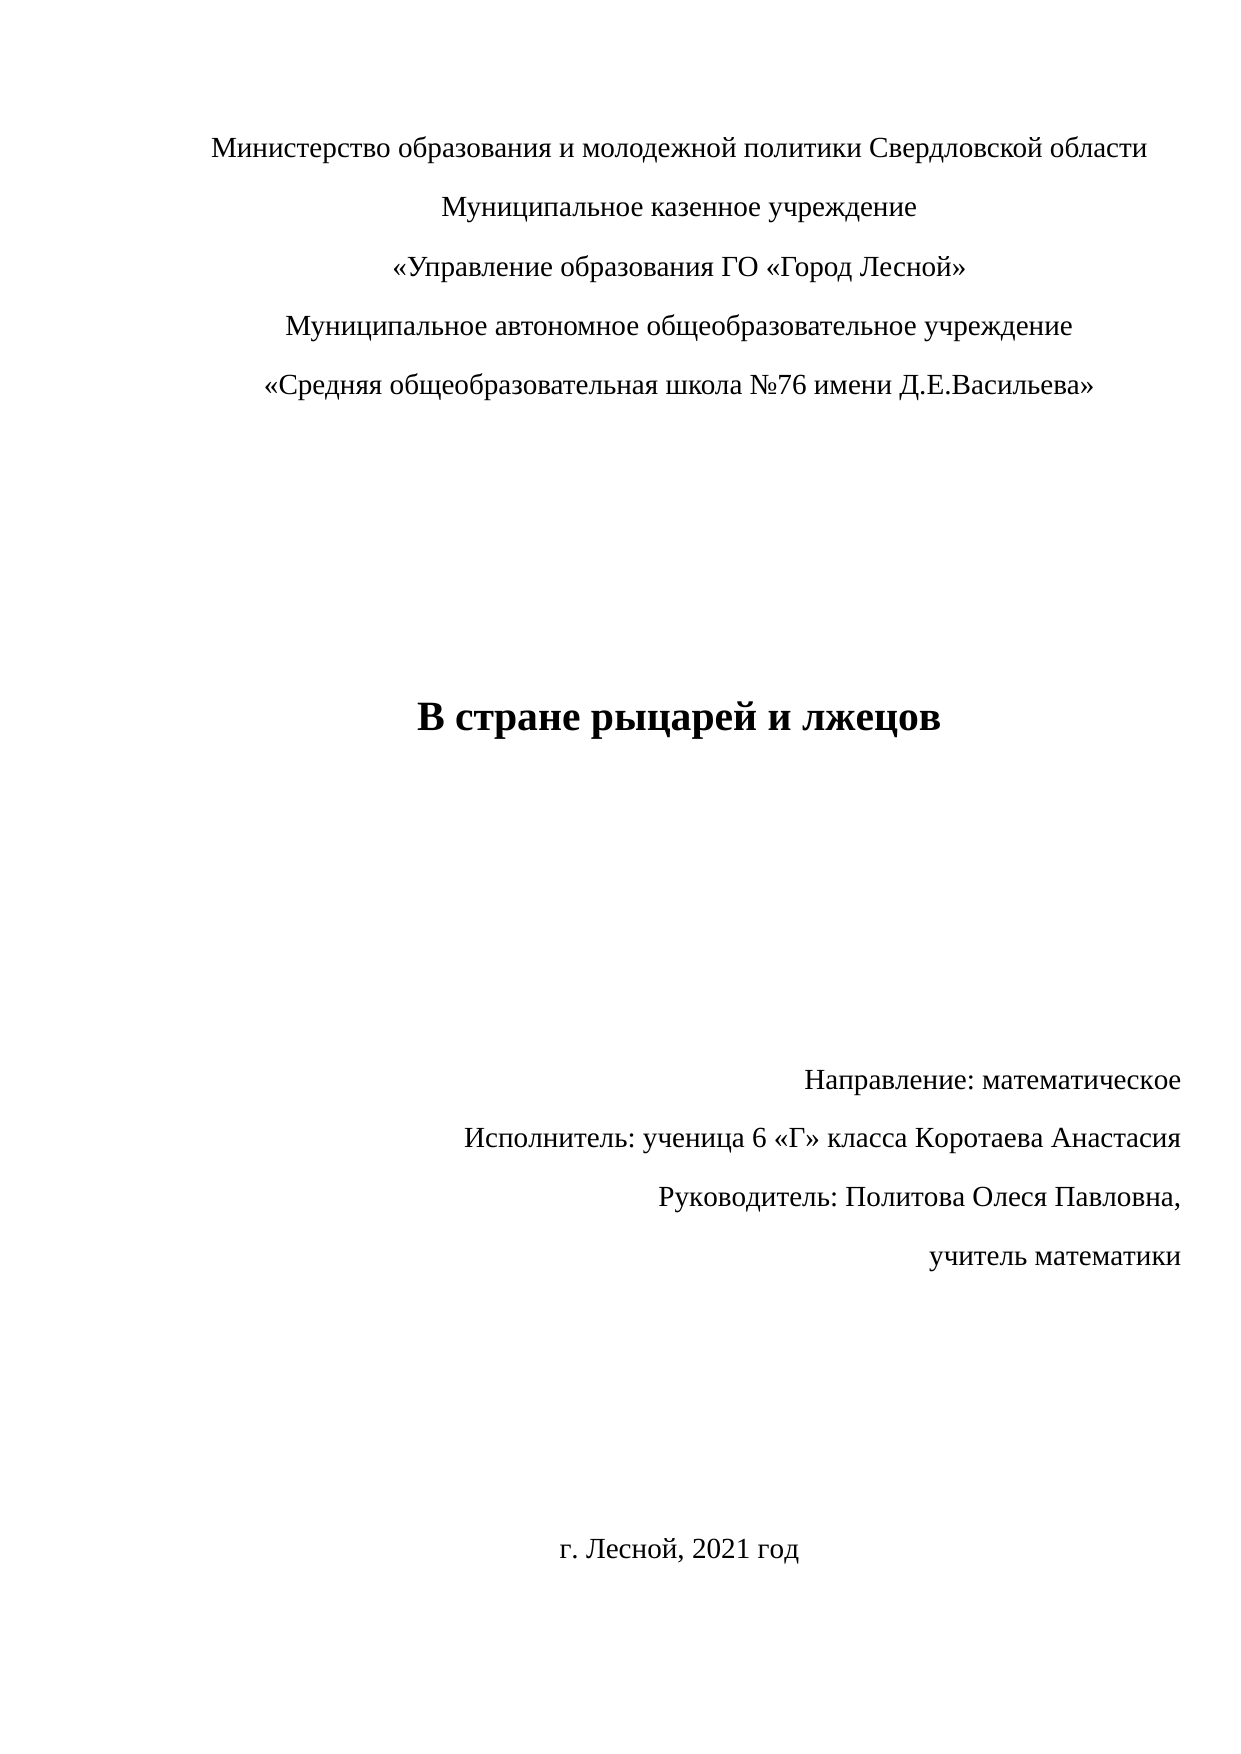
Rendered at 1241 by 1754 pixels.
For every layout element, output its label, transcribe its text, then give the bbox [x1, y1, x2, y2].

text Муниципальное автономное общеобразовательное учреждение [177, 308, 1181, 342]
text В стране рыцарей и лжецов [177, 692, 1181, 740]
text Муниципальное казенное учреждение [177, 189, 1181, 223]
text Министерство образования и молодежной политики Свердловской области [177, 130, 1181, 163]
text «Управление образования ГО «Город Лесной» [177, 249, 1181, 282]
text Исполнитель: ученица 6 «Г» класса Коротаева Анастасия [177, 1121, 1181, 1154]
text Направление: математическое [177, 1062, 1181, 1096]
text «Средняя общеобразовательная школа №76 имени Д.Е.Васильева» [177, 367, 1181, 401]
text Руководитель: Политова Олеся Павловна, [177, 1179, 1181, 1213]
text г. Лесной, 2021 год [177, 1531, 1181, 1565]
text учитель математики [177, 1238, 1181, 1271]
